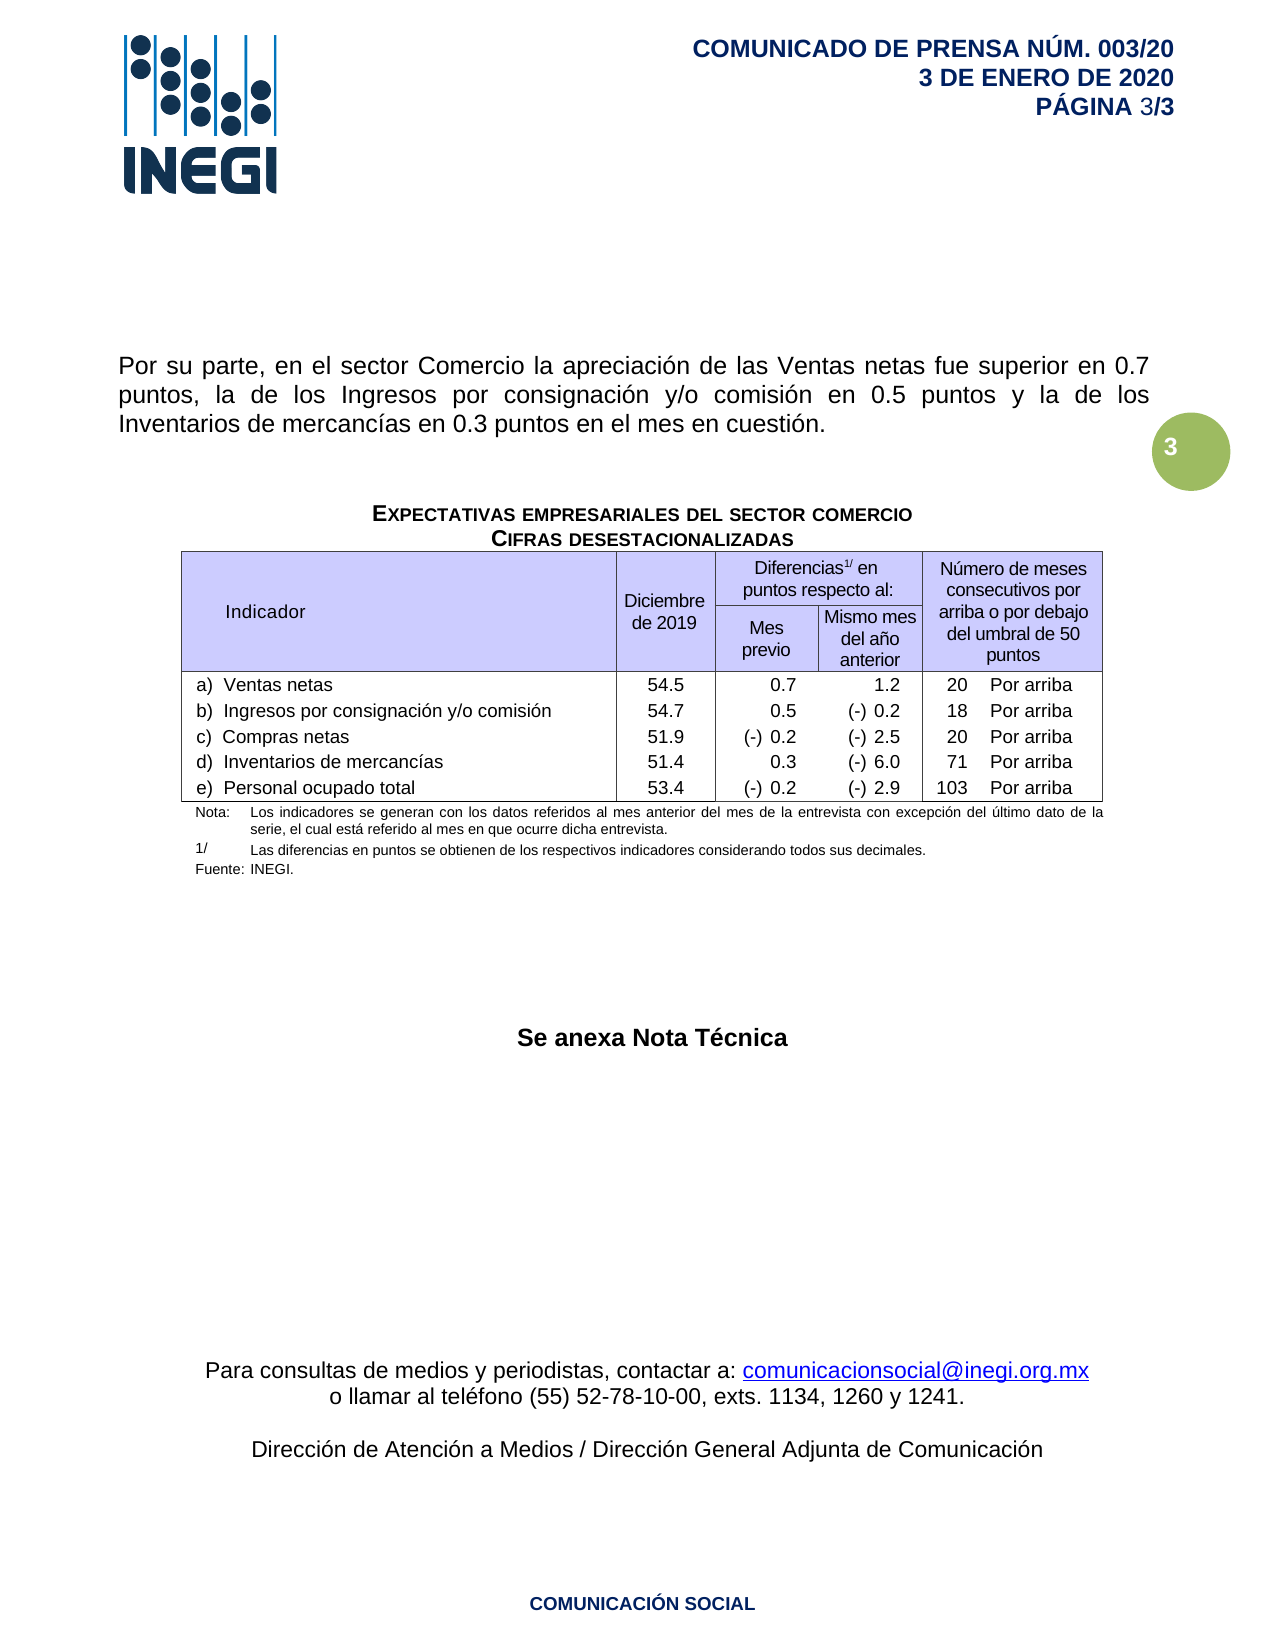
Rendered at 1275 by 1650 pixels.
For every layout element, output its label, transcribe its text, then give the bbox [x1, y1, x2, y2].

table_cell Por arriba [979, 672, 1102, 698]
table_cell 51.4 [617, 749, 715, 775]
text o llamar al teléfono (55) 52-78-10-00, exts. 1134, 1260 y 1241. [133, 1383, 1161, 1409]
table_cell 0.3 [716, 749, 819, 775]
table_cell (-) 0.2 [716, 775, 819, 801]
table_cell e) Personal ocupado total [182, 775, 616, 801]
table_cell Mes previo [716, 606, 818, 671]
text Dirección de Atención a Medios / Dirección General Adjunta de Comunicación [133, 1436, 1161, 1462]
text Fuente: INEGI. [195, 860, 1105, 877]
text Para consultas de medios y periodistas, contactar a: comunicacionsocial@inegi.org.mx [133, 1357, 1161, 1383]
table_cell Por arriba [979, 723, 1102, 749]
table_cell 0.7 [716, 672, 819, 698]
table_cell Mismo mes del año anterior [819, 606, 922, 671]
text Por su parte, en el sector Comercio la apreciación de las Ventas netas fue superior en 0.7 puntos, la de los Ingresos por consignación y/o comisión en 0.5 puntos y la de los Inventarios de mercancías en 0.3 puntos en el mes en cuestión. [118, 351, 1152, 437]
table_cell b) Ingresos por consignación y/o comisión [182, 698, 616, 723]
table_cell 54.7 [617, 698, 715, 723]
table_cell Por arriba [979, 698, 1102, 723]
picture [124, 35, 277, 194]
table_cell Por arriba [979, 749, 1102, 775]
text Cifras desestacionalizadas [177, 526, 1107, 551]
table_cell 20 [923, 723, 979, 749]
table_cell 51.9 [617, 723, 715, 749]
text Expectativas empresariales del sector comercio [177, 500, 1107, 526]
table_cell (-) 6.0 [819, 749, 922, 775]
table_cell 1.2 [819, 672, 922, 698]
table_cell c) Compras netas [182, 723, 616, 749]
table_header Diciembre de 2019 [617, 552, 715, 671]
table_cell (-) 0.2 [716, 723, 819, 749]
text 1/ Las diferencias en puntos se obtienen de los respectivos indicadores considerando todos sus decimales. [195, 839, 1105, 858]
table_cell 20 [923, 672, 979, 698]
table_header Número de meses consecutivos por arriba o por debajo del umbral de 50 puntos [923, 552, 1102, 671]
table_cell 18 [923, 698, 979, 723]
table_cell a) Ventas netas [182, 672, 616, 698]
table_cell (-) 0.2 [819, 698, 922, 723]
table_cell 71 [923, 749, 979, 775]
table_cell d) Inventarios de mercancías [182, 749, 616, 775]
table_cell (-) 2.9 [819, 775, 922, 801]
table_header Indicador [182, 552, 616, 671]
table_cell 54.5 [617, 672, 715, 698]
table_cell (-) 2.5 [819, 723, 922, 749]
table_cell Por arriba [979, 775, 1102, 801]
text Nota: Los indicadores se generan con los datos referidos al mes anterior del mes de la entrevista con excepción del último dato de la serie, el cual está referido al mes en que ocurre dicha entrevista. [195, 804, 1105, 837]
table_cell 103 [923, 775, 979, 801]
table_cell 0.5 [716, 698, 819, 723]
table_header Diferencias1/ en puntos respecto al: [716, 552, 922, 605]
text Se anexa Nota Técnica [325, 1022, 1107, 1051]
table_cell 53.4 [617, 775, 715, 801]
